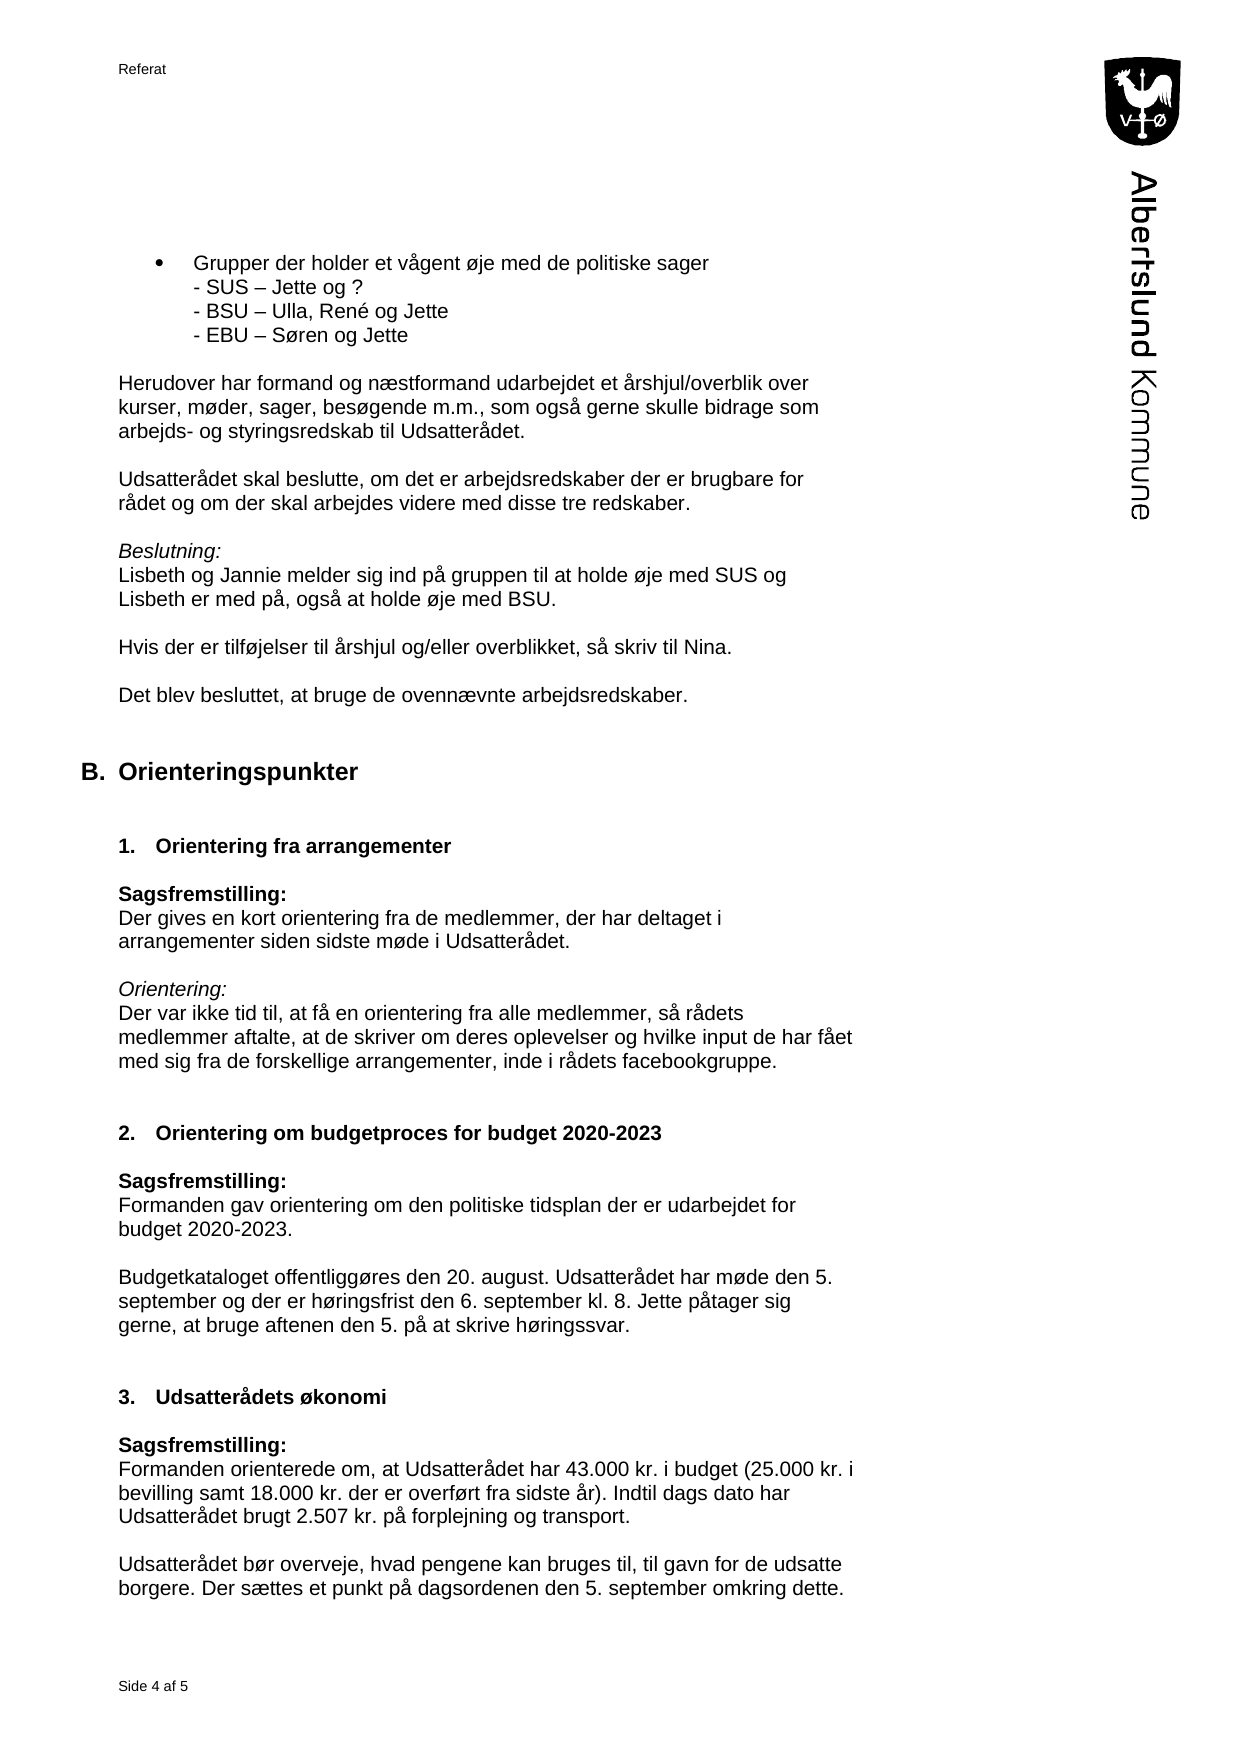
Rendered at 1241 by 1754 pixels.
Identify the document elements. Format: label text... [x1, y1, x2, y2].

text Budgetkataloget offentliggøres den 20. august. Udsatterådet har møde den 5. september og der er høringsfrist den 6. september kl. 8. Jette påtager sig gerne, at bruge aftenen den 5. på at skrive høringssvar. [118, 1265, 856, 1337]
text Sagsfremstilling: [118, 1169, 856, 1193]
text Hvis der er tilføjelser til årshjul og/eller overblikket, så skriv til Nina. [118, 634, 856, 658]
text Formanden orienterede om, at Udsatterådet har 43.000 kr. i budget (25.000 kr. i bevilling samt 18.000 kr. der er overført fra sidste år). Indtil dags dato har Udsatterådet brugt 2.507 kr. på forplejning og transport. [118, 1456, 856, 1528]
text Sagsfremstilling: [118, 1432, 856, 1456]
subtitle Udsatterådets økonomi [118, 1384, 856, 1408]
subtitle Orientering fra arrangementer [118, 833, 856, 857]
text Sagsfremstilling: [118, 881, 856, 905]
text Der gives en kort orientering fra de medlemmer, der har deltaget i arrangementer siden sidste møde i Udsatterådet. [118, 905, 856, 953]
text Lisbeth og Jannie melder sig ind på gruppen til at holde øje med SUS og Lisbeth er med på, også at holde øje med BSU. [118, 563, 856, 611]
text Formanden gav orientering om den politiske tidsplan der er udarbejdet for budget 2020-2023. [118, 1193, 856, 1241]
text Beslutning: [118, 539, 856, 563]
subtitle Orienteringspunkter [81, 754, 856, 786]
text Herudover har formand og næstformand udarbejdet et årshjul/overblik over kurser, møder, sager, besøgende m.m., som også gerne skulle bidrage som arbejds- og styringsredskab til Udsatterådet. [118, 371, 856, 443]
list Grupper der holder et vågent øje med de politiske sager - SUS – Jette og ? - BSU – Ulla, René og Jette - EBU – Søren og Jette [156, 251, 856, 347]
text Der var ikke tid til, at få en orientering fra alle medlemmer, så rådets medlemmer aftalte, at de skriver om deres oplevelser og hvilke input de har fået med sig fra de forskellige arrangementer, inde i rådets facebookgruppe. [118, 1001, 856, 1073]
text Orientering: [118, 977, 856, 1001]
text Det blev besluttet, at bruge de ovennævnte arbejdsredskaber. [118, 682, 856, 706]
subtitle Orientering om budgetproces for budget 2020-2023 [118, 1121, 856, 1145]
text Udsatterådet skal beslutte, om det er arbejdsredskaber der er brugbare for rådet og om der skal arbejdes videre med disse tre redskaber. [118, 467, 856, 515]
text Udsatterådet bør overveje, hvad pengene kan bruges til, til gavn for de udsatte borgere. Der sættes et punkt på dagsordenen den 5. september omkring dette. [118, 1552, 856, 1600]
